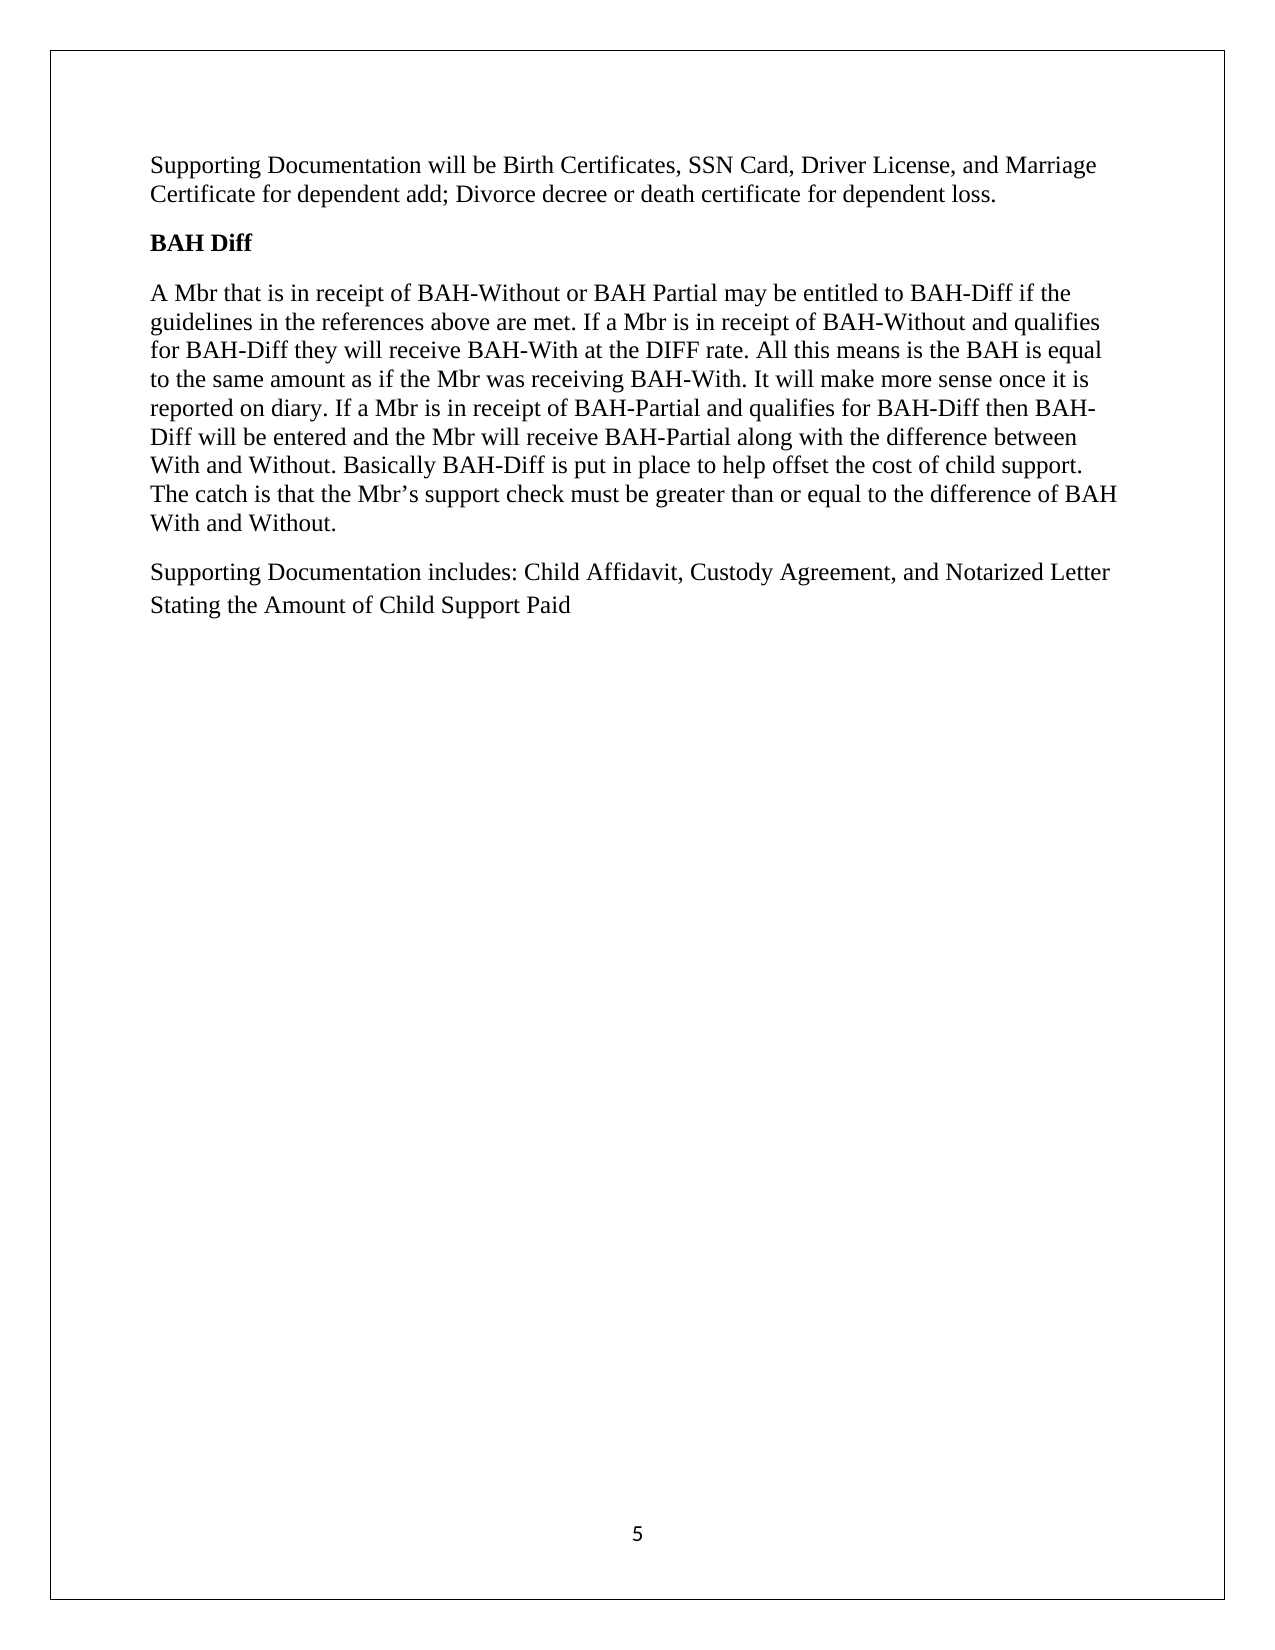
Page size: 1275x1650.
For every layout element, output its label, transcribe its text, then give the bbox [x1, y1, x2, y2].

text Supporting Documentation includes: Child Affidavit, Custody Agreement, and Notarized Letter Stating the Amount of Child Support Paid [150, 557, 1125, 619]
text A Mbr that is in receipt of BAH-Without or BAH Partial may be entitled to BAH-Diff if the guidelines in the references above are met. If a Mbr is in receipt of BAH-Without and qualifies for BAH-Diff they will receive BAH-With at the DIFF rate. All this means is the BAH is equal to the same amount as if the Mbr was receiving BAH-With. It will make more sense once it is reported on diary. If a Mbr is in receipt of BAH-Partial and qualifies for BAH-Diff then BAH-Diff will be entered and the Mbr will receive BAH-Partial along with the difference between With and Without. Basically BAH-Diff is put in place to help offset the cost of child support. The catch is that the Mbr’s support check must be greater than or equal to the difference of BAH With and Without. [150, 278, 1125, 537]
text BAH Diff [150, 228, 1125, 257]
text Supporting Documentation will be Birth Certificates, SSN Card, Driver License, and Marriage Certificate for dependent add; Divorce decree or death certificate for dependent loss. [150, 150, 1125, 207]
